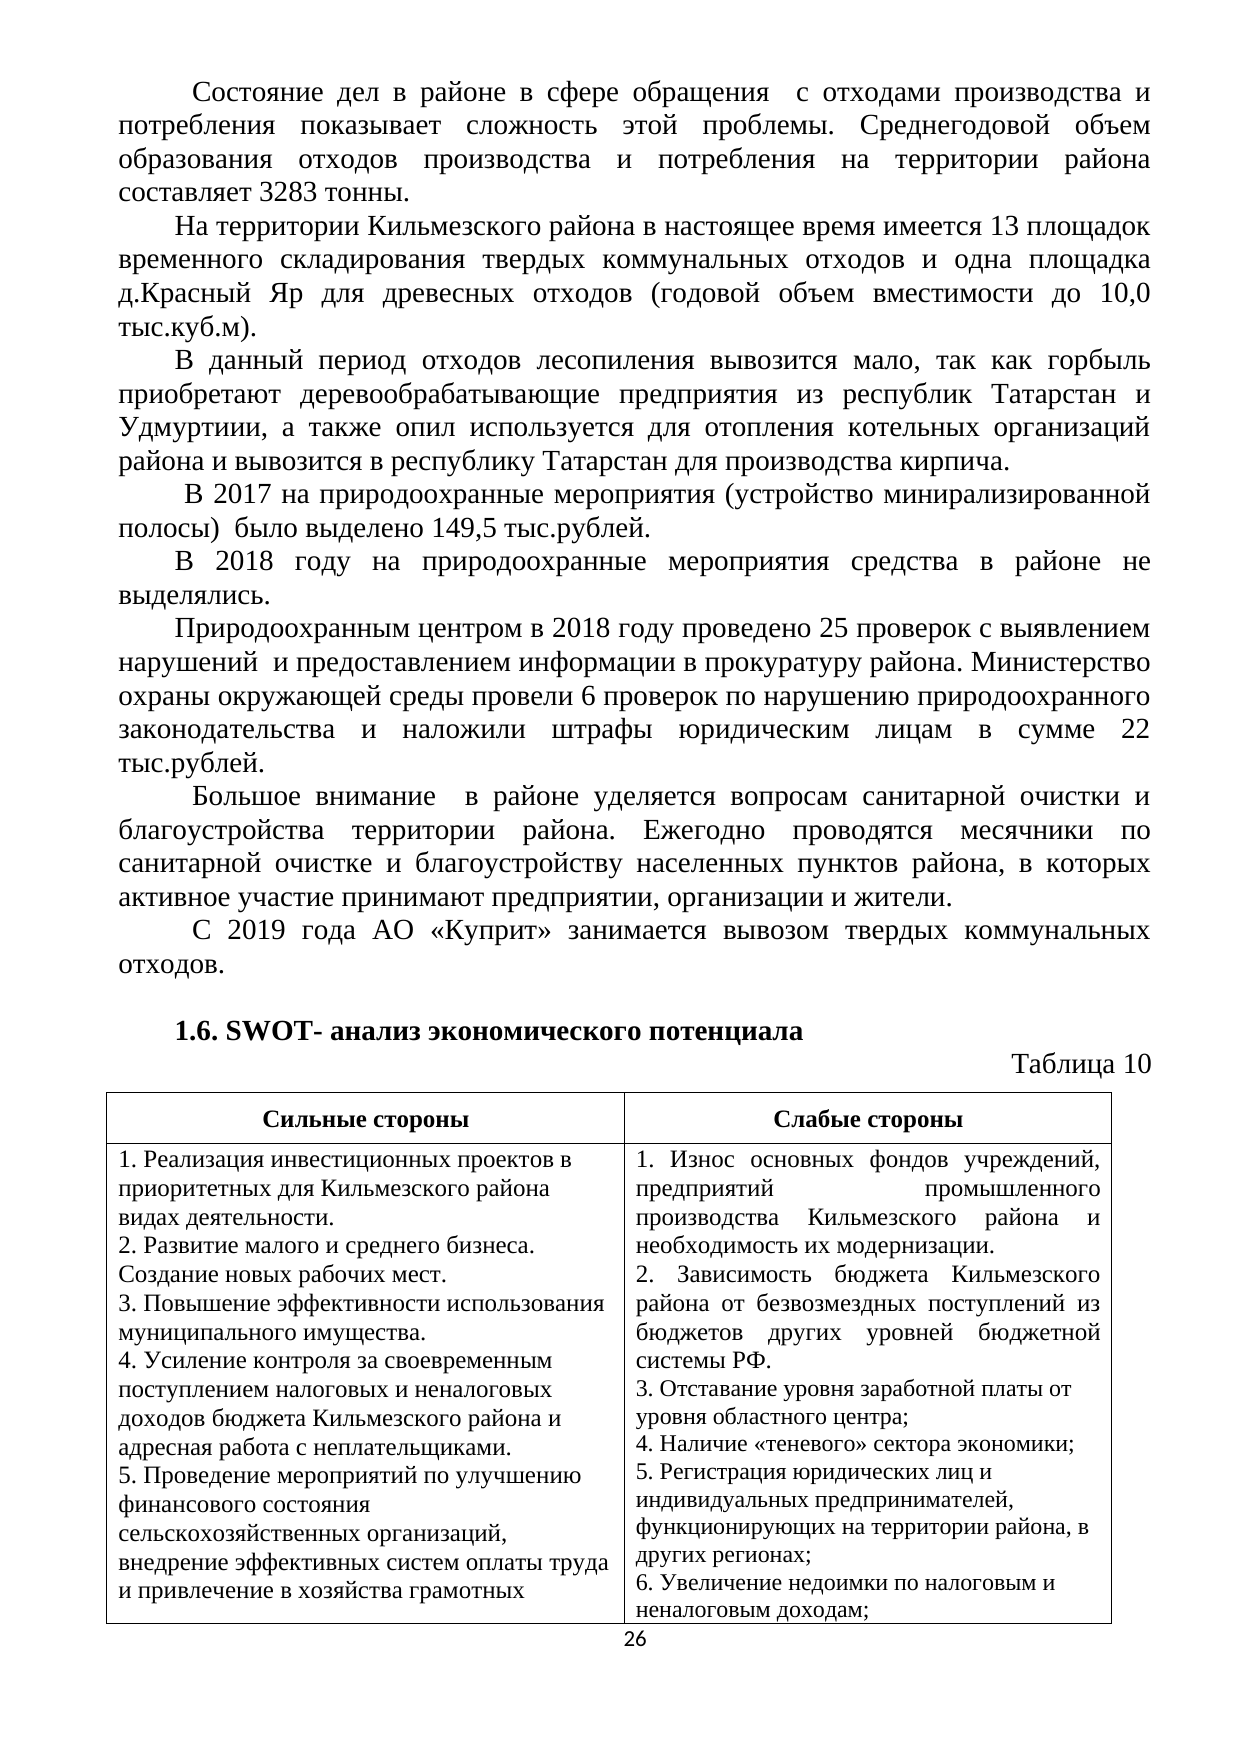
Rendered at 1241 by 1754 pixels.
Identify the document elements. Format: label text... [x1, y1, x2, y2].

text Таблица 10 [118, 1047, 1152, 1080]
text На территории Кильмезского района в настоящее время имеется 13 площадок временного складирования твердых коммунальных отходов и одна площадка д.Красный Яр для древесных отходов (годовой объем вместимости до 10,0 тыс.куб.м). [118, 208, 1152, 342]
text 1.6. SWOT- анализ экономического потенциала [118, 1013, 1152, 1047]
text В 2017 на природоохранные мероприятия (устройство минирализированной полосы) было выделено 149,5 тыс.рублей. [118, 476, 1152, 543]
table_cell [107, 1144, 624, 1623]
table_header Слабые стороны [625, 1093, 1111, 1143]
text В данный период отходов лесопиления вывозится мало, так как горбыль приобретают деревообрабатывающие предприятия из республик Татарстан и Удмуртиии, а также опил используется для отопления котельных организаций района и вывозится в республику Татарстан для производства кирпича. [118, 342, 1152, 476]
text С 2019 года АО «Куприт» занимается вывозом твердых коммунальных отходов. [118, 912, 1152, 979]
text Большое внимание в районе уделяется вопросам санитарной очистки и благоустройства территории района. Ежегодно проводятся месячники по санитарной очистке и благоустройству населенных пунктов района, в которых активное участие принимают предприятии, организации и жители. [118, 778, 1152, 912]
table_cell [625, 1144, 1111, 1623]
text Состояние дел в районе в сфере обращения с отходами производства и потребления показывает сложность этой проблемы. Среднегодовой объем образования отходов производства и потребления на территории района составляет 3283 тонны. [118, 74, 1152, 208]
table_header Сильные стороны [107, 1093, 624, 1143]
text В 2018 году на природоохранные мероприятия средства в районе не выделялись. [118, 543, 1152, 611]
text Природоохранным центром в 2018 году проведено 25 проверок с выявлением нарушений и предоставлением информации в прокуратуру района. Министерство охраны окружающей среды провели 6 проверок по нарушению природоохранного законодательства и наложили штрафы юридическим лицам в сумме 22 тыс.рублей. [118, 611, 1152, 778]
